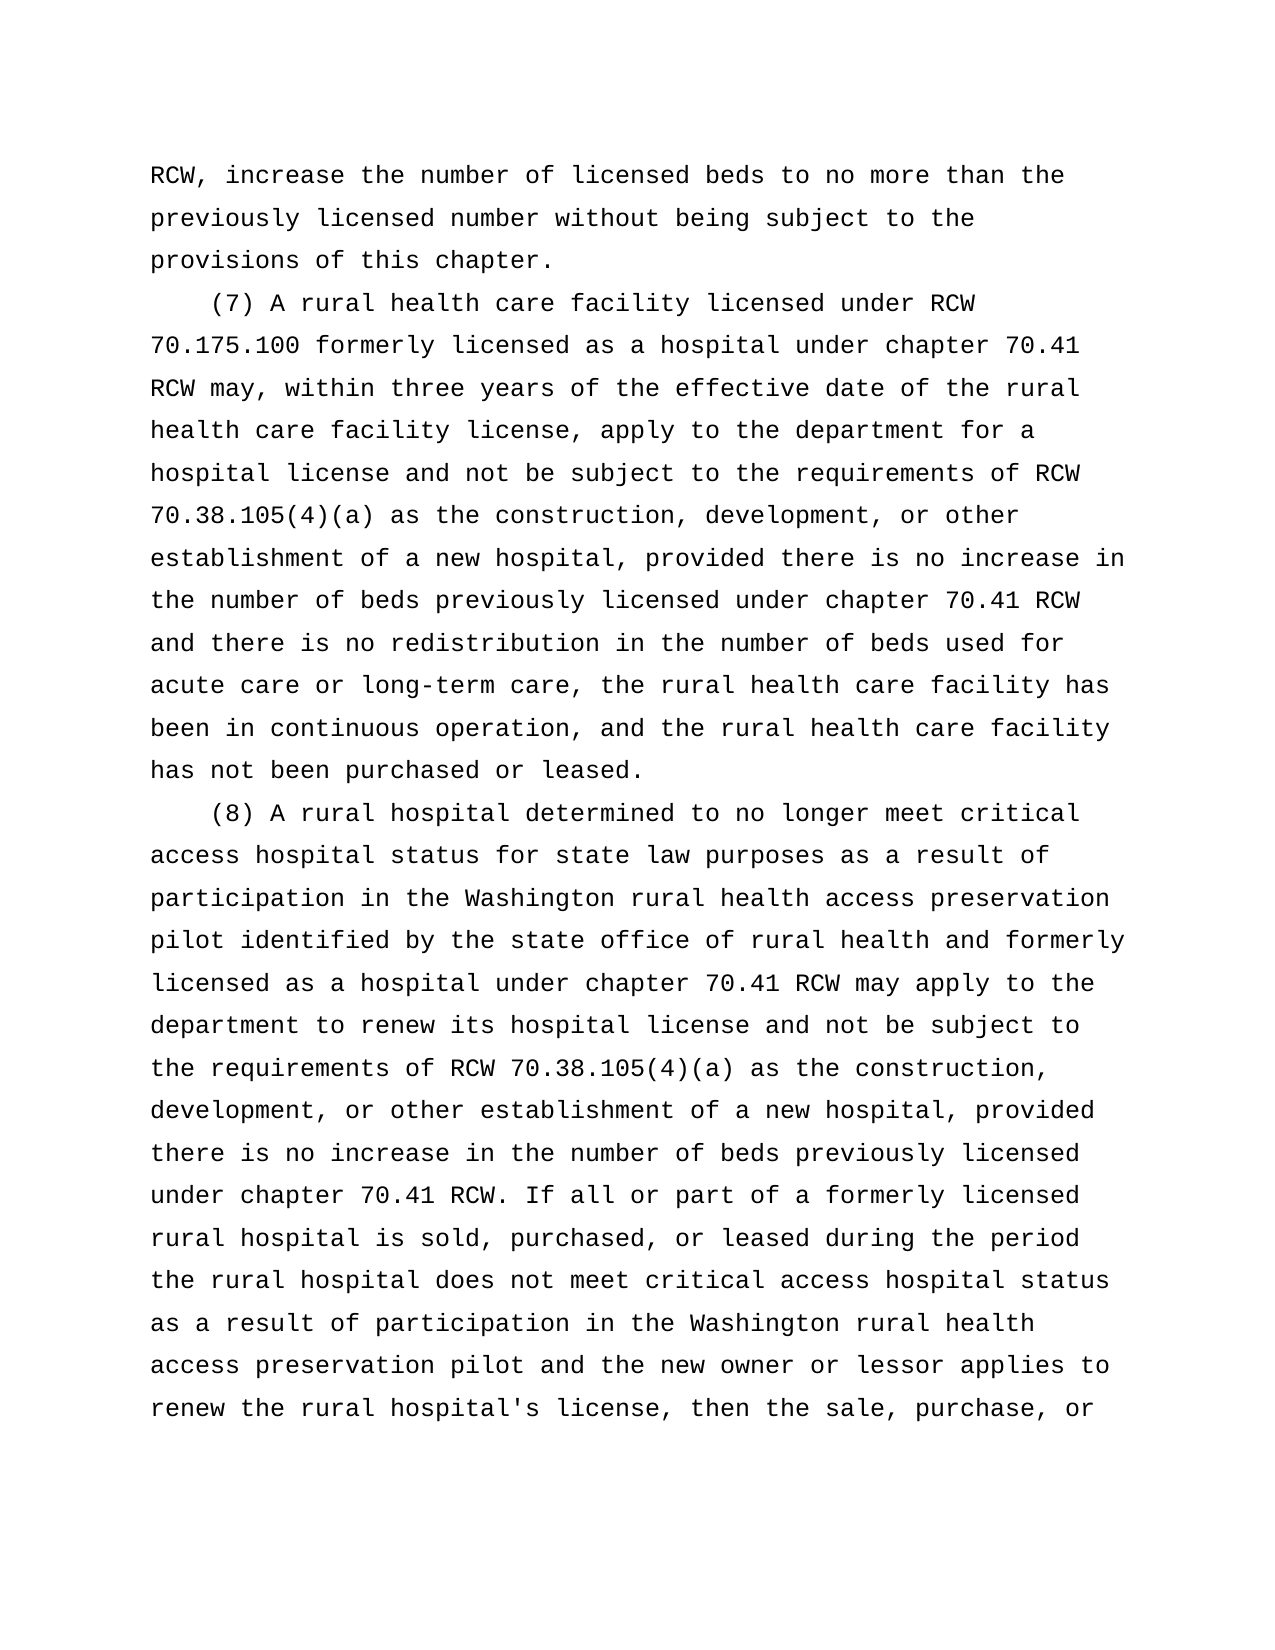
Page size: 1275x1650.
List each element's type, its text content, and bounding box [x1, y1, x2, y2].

text (7) A rural health care facility licensed under RCW 70.175.100 formerly licensed as a hospital under chapter 70.41 RCW may, within three years of the effective date of the rural health care facility license, apply to the department for a hospital license and not be subject to the requirements of RCW 70.38.105(4)(a) as the construction, development, or other establishment of a new hospital, provided there is no increase in the number of beds previously licensed under chapter 70.41 RCW and there is no redistribution in the number of beds used for acute care or long-term care, the rural health care facility has been in continuous operation, and the rural health care facility has not been purchased or leased. [150, 277, 1125, 787]
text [150, 150, 1125, 277]
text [150, 787, 1125, 1425]
